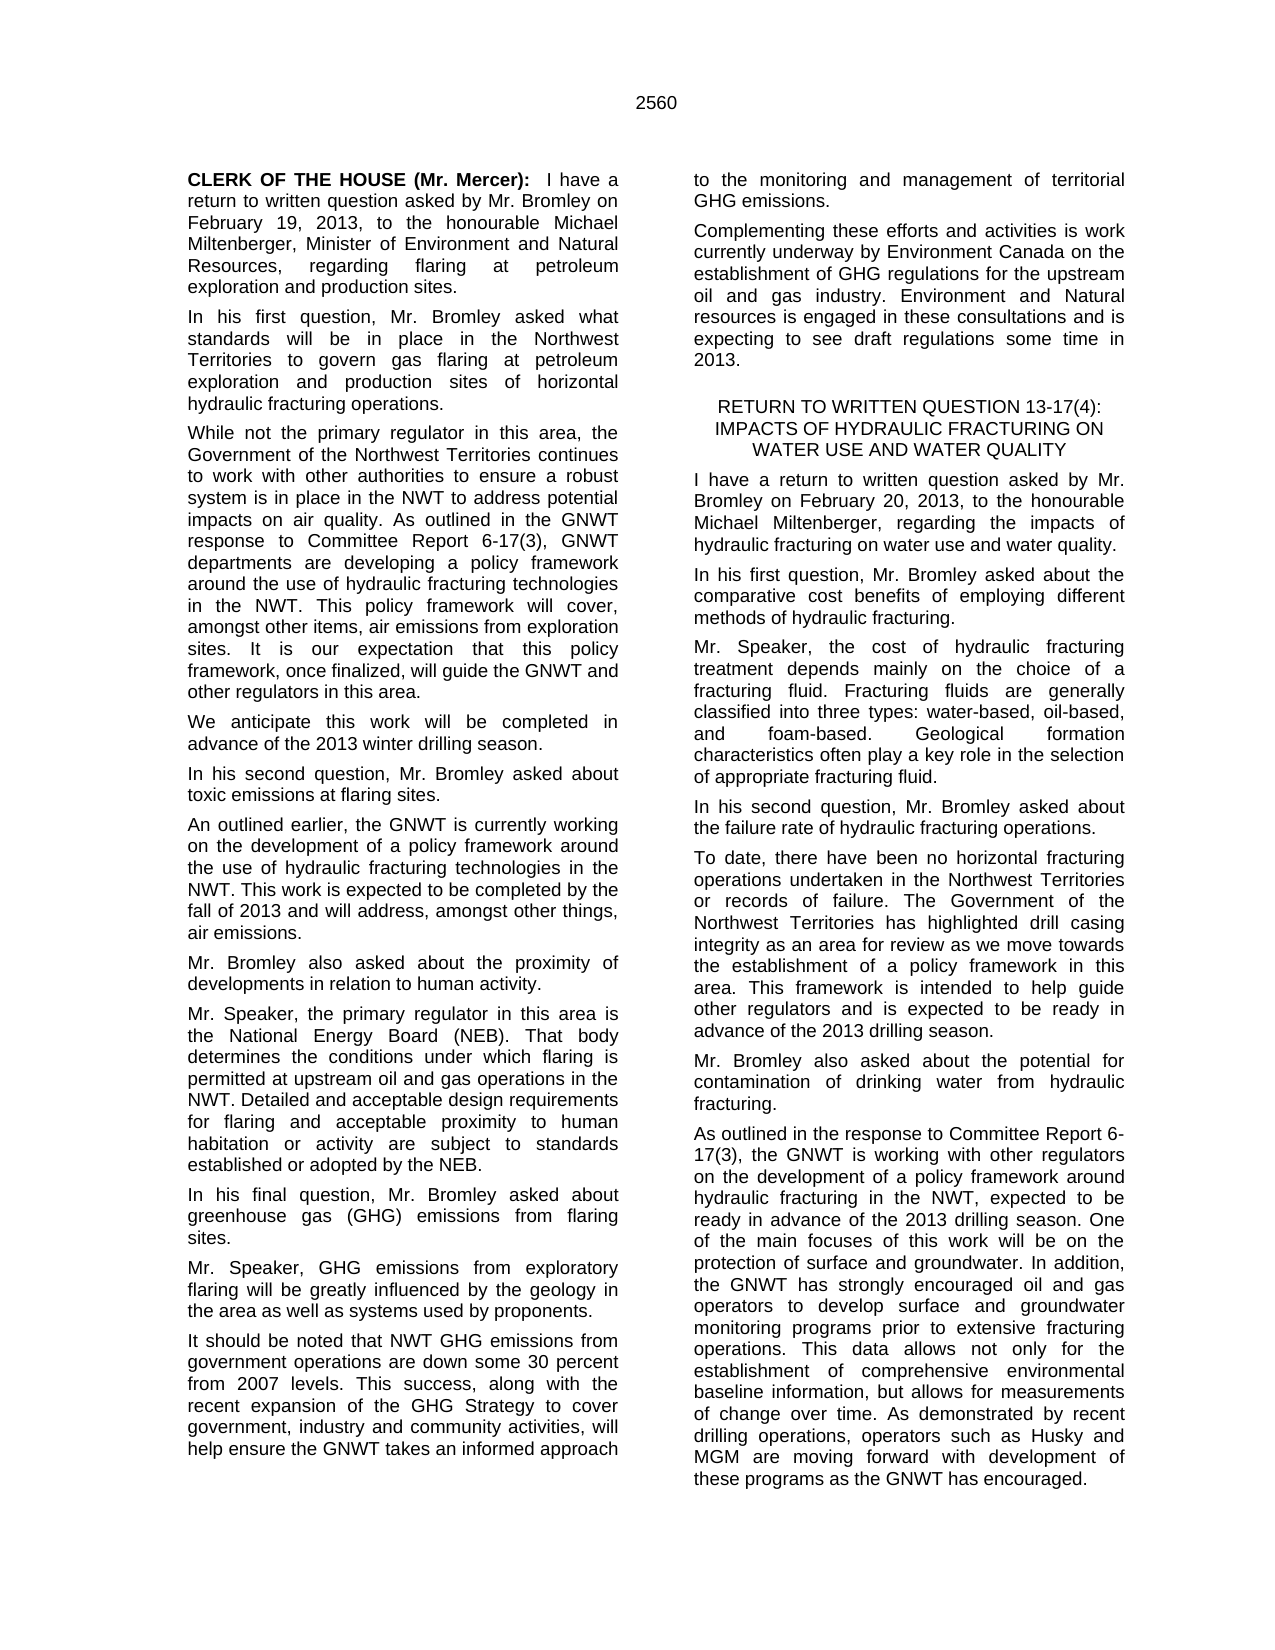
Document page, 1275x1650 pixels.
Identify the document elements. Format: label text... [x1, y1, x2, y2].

text Complementing these efforts and activities is work currently underway by Environment Canada on the establishment of GHG regulations for the upstream oil and gas industry. Environment and Natural resources is engaged in these consultations and is expecting to see draft regulations some time in 2013. [694, 220, 1125, 371]
text As outlined in the response to Committee Report 6-17(3), the GNWT is working with other regulators on the development of a policy framework around hydraulic fracturing in the NWT, expected to be ready in advance of the 2013 drilling season. One of the main focuses of this work will be on the protection of surface and groundwater. In addition, the GNWT has strongly encouraged oil and gas operators to develop surface and groundwater monitoring programs prior to extensive fracturing operations. This data allows not only for the establishment of comprehensive environmental baseline information, but allows for measurements of change over time. As demonstrated by recent drilling operations, operators such as Husky and MGM are moving forward with development of these programs as the GNWT has encouraged. [694, 1122, 1125, 1489]
text It should be noted that NWT GHG emissions from government operations are down some 30 percent from 2007 levels. This success, along with the recent expansion of the GHG Strategy to cover government, industry and community activities, will help ensure the GNWT takes an informed approach to the monitoring and management of territorial GHG emissions. [187, 1330, 619, 1459]
text Mr. Bromley also asked about the potential for contamination of drinking water from hydraulic fracturing. [694, 1049, 1125, 1114]
text To date, there have been no horizontal fracturing operations undertaken in the Northwest Territories or records of failure. The Government of the Northwest Territories has highlighted drill casing integrity as an area for review as we move towards the establishment of a policy framework in this area. This framework is intended to help guide other regulators and is expected to be ready in advance of the 2013 drilling season. [694, 847, 1125, 1041]
text An outlined earlier, the GNWT is currently working on the development of a policy framework around the use of hydraulic fracturing technologies in the NWT. This work is expected to be completed by the fall of 2013 and will address, amongst other things, air emissions. [187, 814, 619, 943]
text Mr. Speaker, the cost of hydraulic fracturing treatment depends mainly on the choice of a fracturing fluid. Fracturing fluids are generally classified into three types: water-based, oil-based, and foam-based. Geological formation characteristics often play a key role in the selection of appropriate fracturing fluid. [694, 636, 1125, 787]
text In his final question, Mr. Bromley asked about greenhouse gas (GHG) emissions from flaring sites. [187, 1184, 619, 1248]
text In his first question, Mr. Bromley asked what standards will be in place in the Northwest Territories to govern gas flaring at petroleum exploration and production sites of horizontal hydraulic fracturing operations. [187, 306, 619, 414]
text In his second question, Mr. Bromley asked about toxic emissions at flaring sites. [187, 762, 619, 805]
text While not the primary regulator in this area, the Government of the Northwest Territories continues to work with other authorities to ensure a robust system is in place in the NWT to address potential impacts on air quality. As outlined in the GNWT response to Committee Report 6-17(3), GNWT departments are developing a policy framework around the use of hydraulic fracturing technologies in the NWT. This policy framework will cover, amongst other items, air emissions from exploration sites. It is our expectation that this policy framework, once finalized, will guide the GNWT and other regulators in this area. [187, 422, 619, 702]
text Mr. Speaker, the primary regulator in this area is the National Energy Board (NEB). That body determines the conditions under which flaring is permitted at upstream oil and gas operations in the NWT. Detailed and acceptable design requirements for flaring and acceptable proximity to human habitation or activity are subject to standards established or adopted by the NEB. [187, 1003, 619, 1175]
text In his first question, Mr. Bromley asked about the comparative cost benefits of employing different methods of hydraulic fracturing. [694, 563, 1125, 628]
text We anticipate this work will be completed in advance of the 2013 winter drilling season. [187, 711, 619, 754]
text In his second question, Mr. Bromley asked about the failure rate of hydraulic fracturing operations. [694, 796, 1125, 839]
text Mr. Bromley also asked about the proximity of developments in relation to human activity. [187, 951, 619, 994]
text CLERK OF THE HOUSE (Mr. Mercer): I have a return to written question asked by Mr. Bromley on February 19, 2013, to the honourable Michael Miltenberger, Minister of Environment and Natural Resources, regarding flaring at petroleum exploration and production sites. [187, 168, 619, 298]
subtitle RETURN TO WRITTEN QUESTION 13-17(4): IMPACTS OF HYDRAULIC FRACTURING ON WATER USE AND WATER QUALITY [694, 396, 1125, 460]
text Mr. Speaker, GHG emissions from exploratory flaring will be greatly influenced by the geology in the area as well as systems used by proponents. [187, 1257, 619, 1321]
text I have a return to written question asked by Mr. Bromley on February 20, 2013, to the honourable Michael Miltenberger, regarding the impacts of hydraulic fracturing on water use and water quality. [694, 469, 1125, 555]
